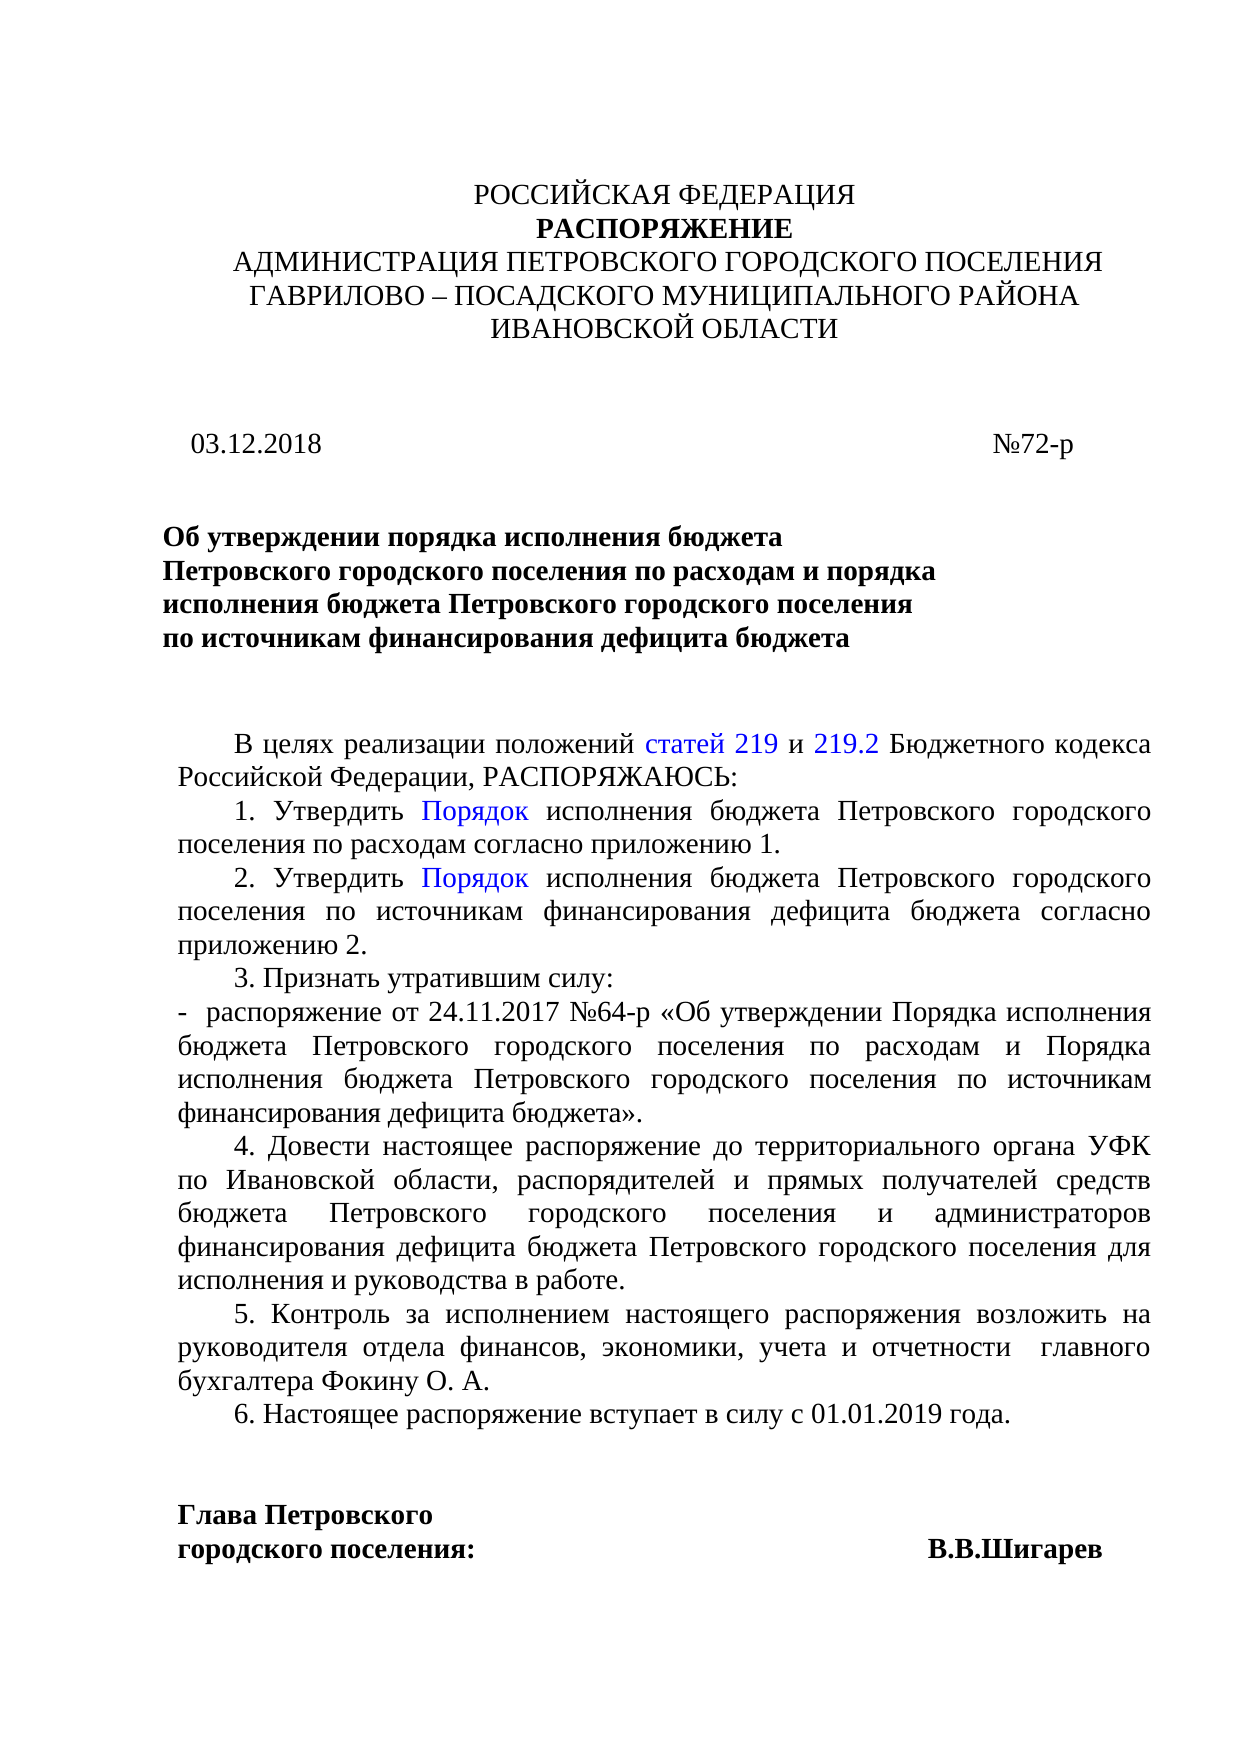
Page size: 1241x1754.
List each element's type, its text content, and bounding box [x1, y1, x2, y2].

title Петровского городского поселения по расходам и порядка [162, 553, 1152, 587]
text 1. Утвердить Порядок исполнения бюджета Петровского городского поселения по расходам согласно приложению 1. [177, 793, 1152, 860]
text РАСПОРЯЖЕНИЕ [177, 211, 1152, 244]
text 03.12.2018 №72-р [177, 426, 1152, 460]
text АДМИНИСТРАЦИЯ ПЕТРОВСКОГО ГОРОДСКОГО ПОСЕЛЕНИЯ ГАВРИЛОВО – ПОСАДСКОГО МУНИЦИПАЛЬНОГО РАЙОНА [177, 244, 1152, 312]
text городского поселения: В.В.Шигарев [177, 1531, 1152, 1564]
text - распоряжение от 24.11.2017 №64-р «Об утверждении Порядка исполнения бюджета Петровского городского поселения по расходам и Порядка исполнения бюджета Петровского городского поселения по источникам финансирования дефицита бюджета». [177, 994, 1152, 1128]
text РОССИЙСКАЯ ФЕДЕРАЦИЯ [177, 177, 1152, 211]
text В целях реализации положений статей 219 и 219.2 Бюджетного кодекса Российской Федерации, РАСПОРЯЖАЮСЬ: [177, 726, 1152, 793]
title по источникам финансирования дефицита бюджета [162, 620, 1152, 654]
title Об утверждении порядка исполнения бюджета [162, 519, 1152, 553]
text 6. Настоящее распоряжение вступает в силу с 01.01.2019 года. [177, 1397, 1152, 1430]
text ИВАНОВСКОЙ ОБЛАСТИ [177, 312, 1152, 373]
text Глава Петровского [177, 1497, 1152, 1531]
title исполнения бюджета Петровского городского поселения [162, 587, 1152, 620]
text 5. Контроль за исполнением настоящего распоряжения возложить на руководителя отдела финансов, экономики, учета и отчетности главного бухгалтера Фокину О. А. [177, 1296, 1152, 1397]
text 4. Довести настоящее распоряжение до территориального органа УФК по Ивановской области, распорядителей и прямых получателей средств бюджета Петровского городского поселения и администраторов финансирования дефицита бюджета Петровского городского поселения для исполнения и руководства в работе. [177, 1128, 1152, 1296]
text 2. Утвердить Порядок исполнения бюджета Петровского городского поселения по источникам финансирования дефицита бюджета согласно приложению 2. [177, 860, 1152, 961]
text 3. Признать утратившим силу: [177, 961, 1152, 994]
